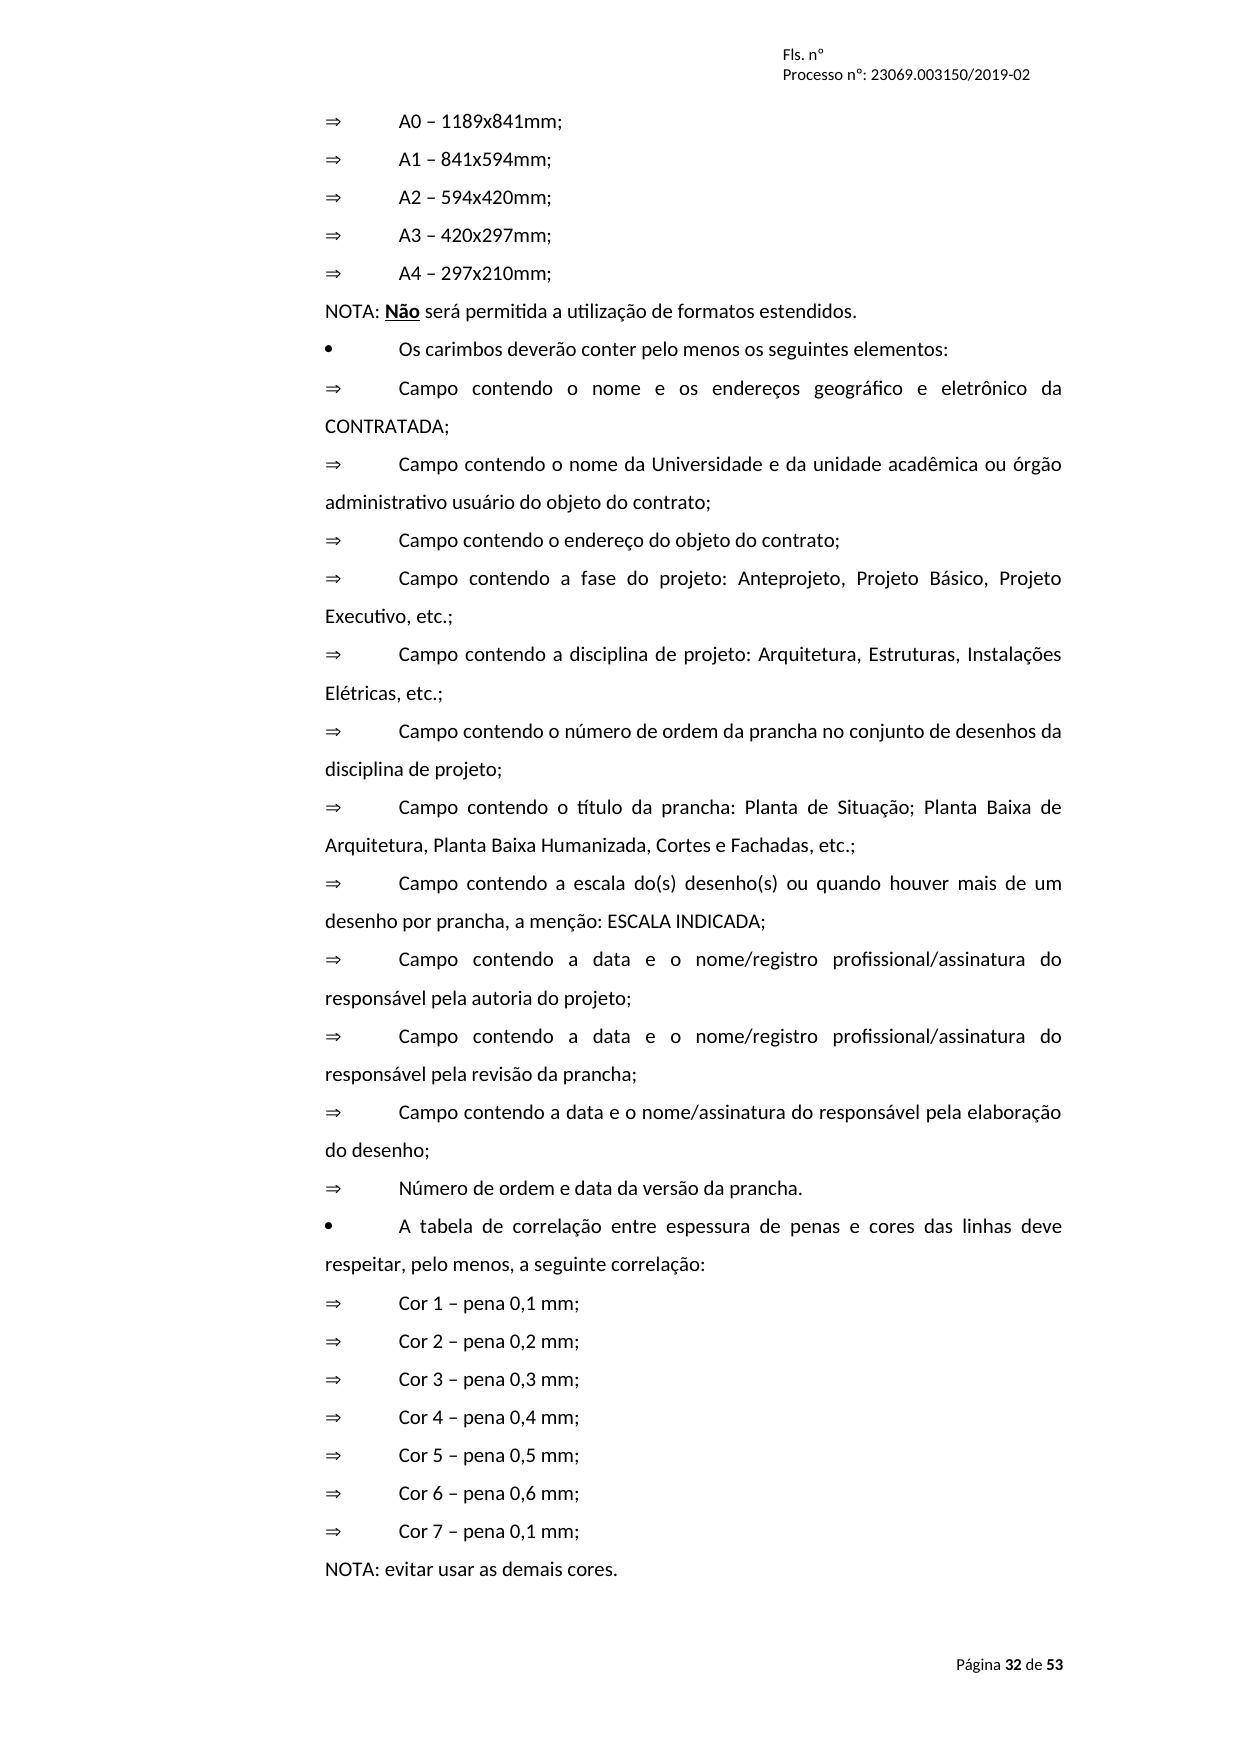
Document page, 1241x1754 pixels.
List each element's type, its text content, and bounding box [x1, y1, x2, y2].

list Cor 7 – pena ; [325, 1518, 1063, 1544]
list Cor 1 – pena ; [325, 1290, 1063, 1315]
list A0 – 1189x841mm; [325, 108, 1063, 133]
list Os carimbos deverão conter pelo menos os seguintes elementos: [325, 337, 1063, 362]
list Cor 5 – pena ; [325, 1442, 1063, 1468]
list Cor 6 – pena ; [325, 1480, 1063, 1506]
text NOTA: evitar usar as demais cores. [325, 1557, 1063, 1582]
list A2 – 594x420mm; [325, 184, 1063, 209]
list A4 – 297x210mm; [325, 260, 1063, 286]
list Campo contendo o nome da Universidade e da unidade acadêmica ou órgão administrativo usuário do objeto do contrato; [325, 451, 1063, 514]
list Campo contendo o endereço do objeto do contrato; [325, 527, 1063, 553]
list Campo contendo a disciplina de projeto: Arquitetura, Estruturas, Instalações Elétricas, etc.; [325, 642, 1063, 705]
list A tabela de correlação entre espessura de penas e cores das linhas deve respeitar, pelo menos, a seguinte correlação: [325, 1213, 1063, 1277]
list Campo contendo a data e o nome/registro profissional/assinatura do responsável pela autoria do projeto; [325, 947, 1063, 1010]
list Campo contendo o nome e os endereços geográfico e eletrônico da CONTRATADA; [325, 375, 1063, 438]
list A3 – 420x297mm; [325, 222, 1063, 248]
list Campo contendo a data e o nome/assinatura do responsável pela elaboração do desenho; [325, 1099, 1063, 1163]
list Campo contendo a fase do projeto: Anteprojeto, Projeto Básico, Projeto Executivo, etc.; [325, 565, 1063, 629]
list Campo contendo a escala do(s) desenho(s) ou quando houver mais de um desenho por prancha, a menção: ESCALA INDICADA; [325, 870, 1063, 934]
list Campo contendo o número de ordem da prancha no conjunto de desenhos da disciplina de projeto; [325, 718, 1063, 781]
list Cor 2 – pena ; [325, 1328, 1063, 1353]
text NOTA: Não será permitida a utilização de formatos estendidos. [325, 298, 1063, 324]
list Número de ordem e data da versão da prancha. [325, 1175, 1063, 1201]
list A1 – 841x594mm; [325, 146, 1063, 171]
list Cor 4 – pena ; [325, 1404, 1063, 1429]
list Campo contendo a data e o nome/registro profissional/assinatura do responsável pela revisão da prancha; [325, 1023, 1063, 1086]
list Campo contendo o título da prancha: Planta de Situação; Planta Baixa de Arquitetura, Planta Baixa Humanizada, Cortes e Fachadas, etc.; [325, 794, 1063, 858]
list Cor 3 – pena ; [325, 1366, 1063, 1391]
